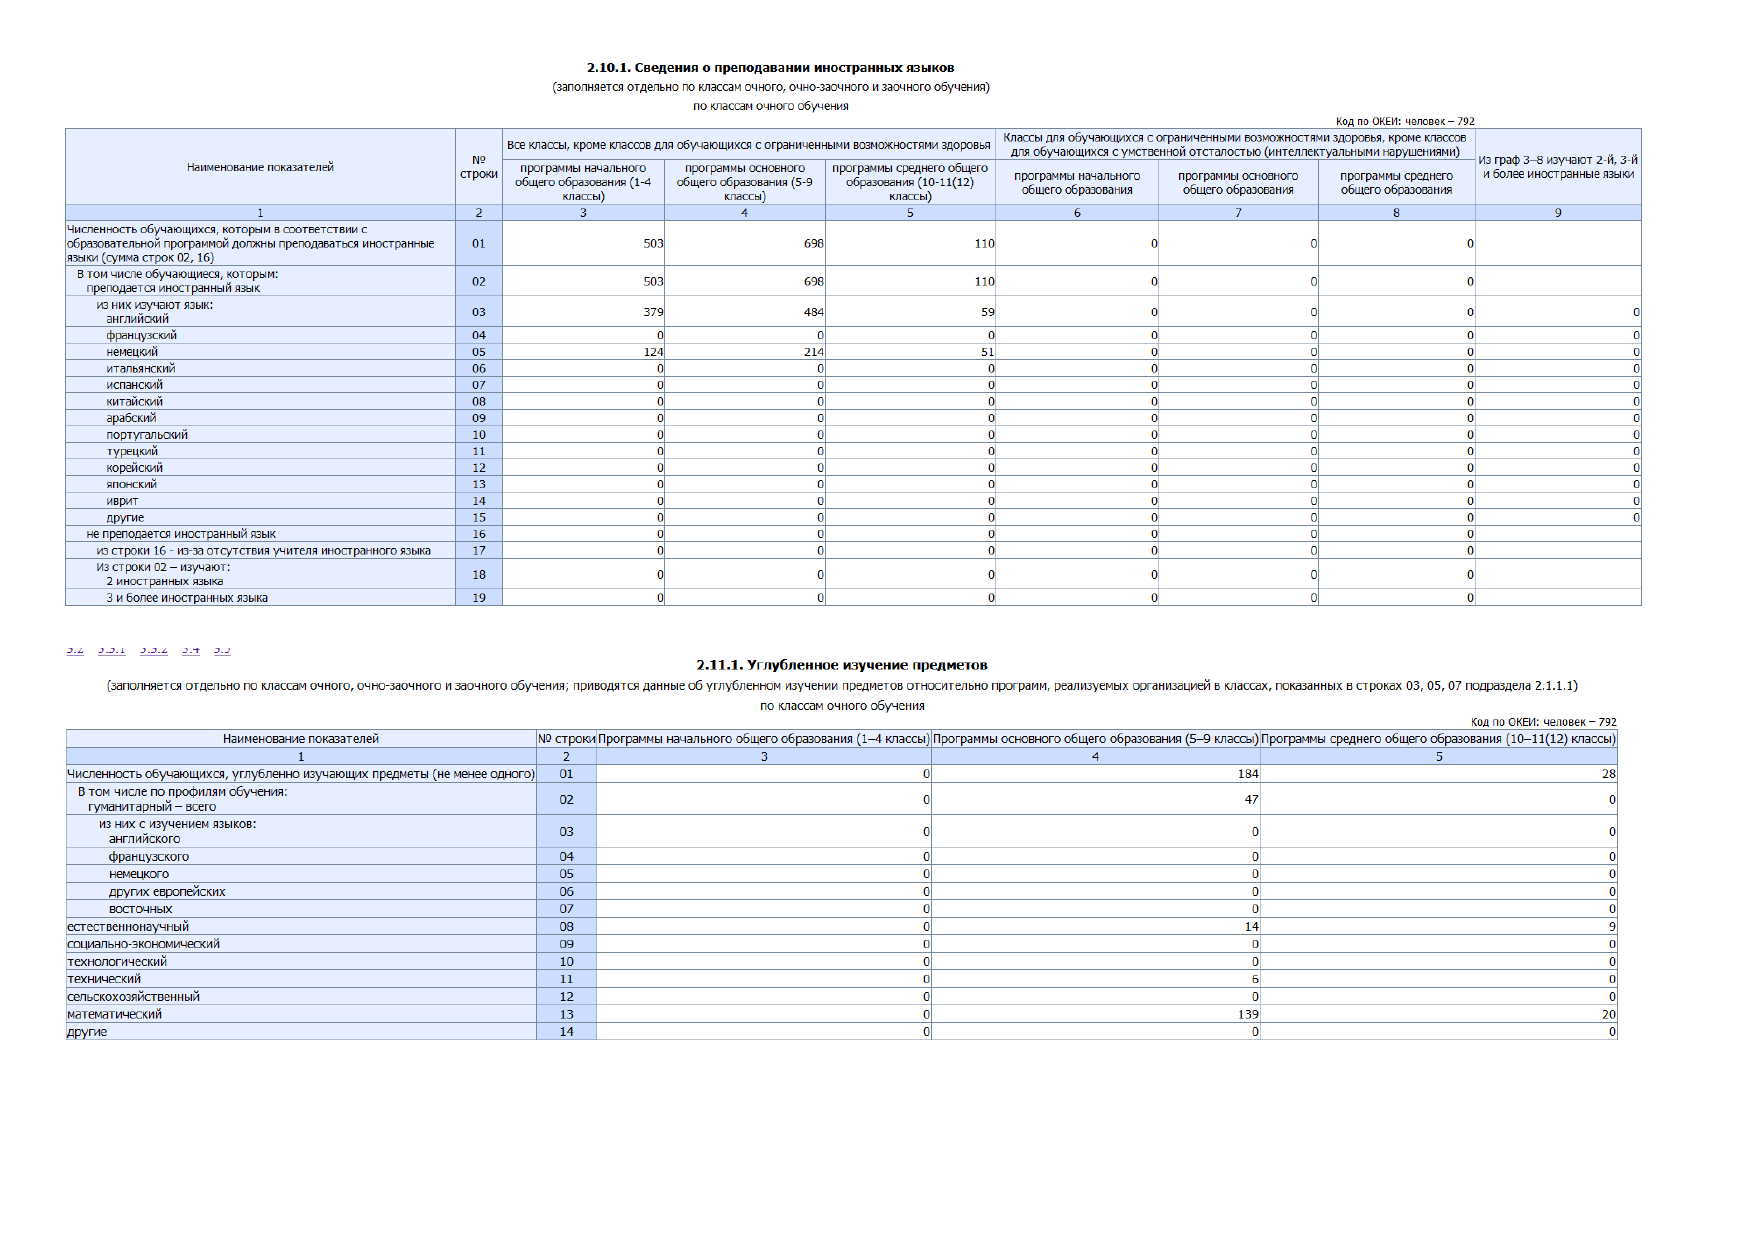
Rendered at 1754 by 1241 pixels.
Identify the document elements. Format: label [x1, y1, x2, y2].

picture [59, 648, 1640, 1066]
picture [59, 59, 1648, 624]
